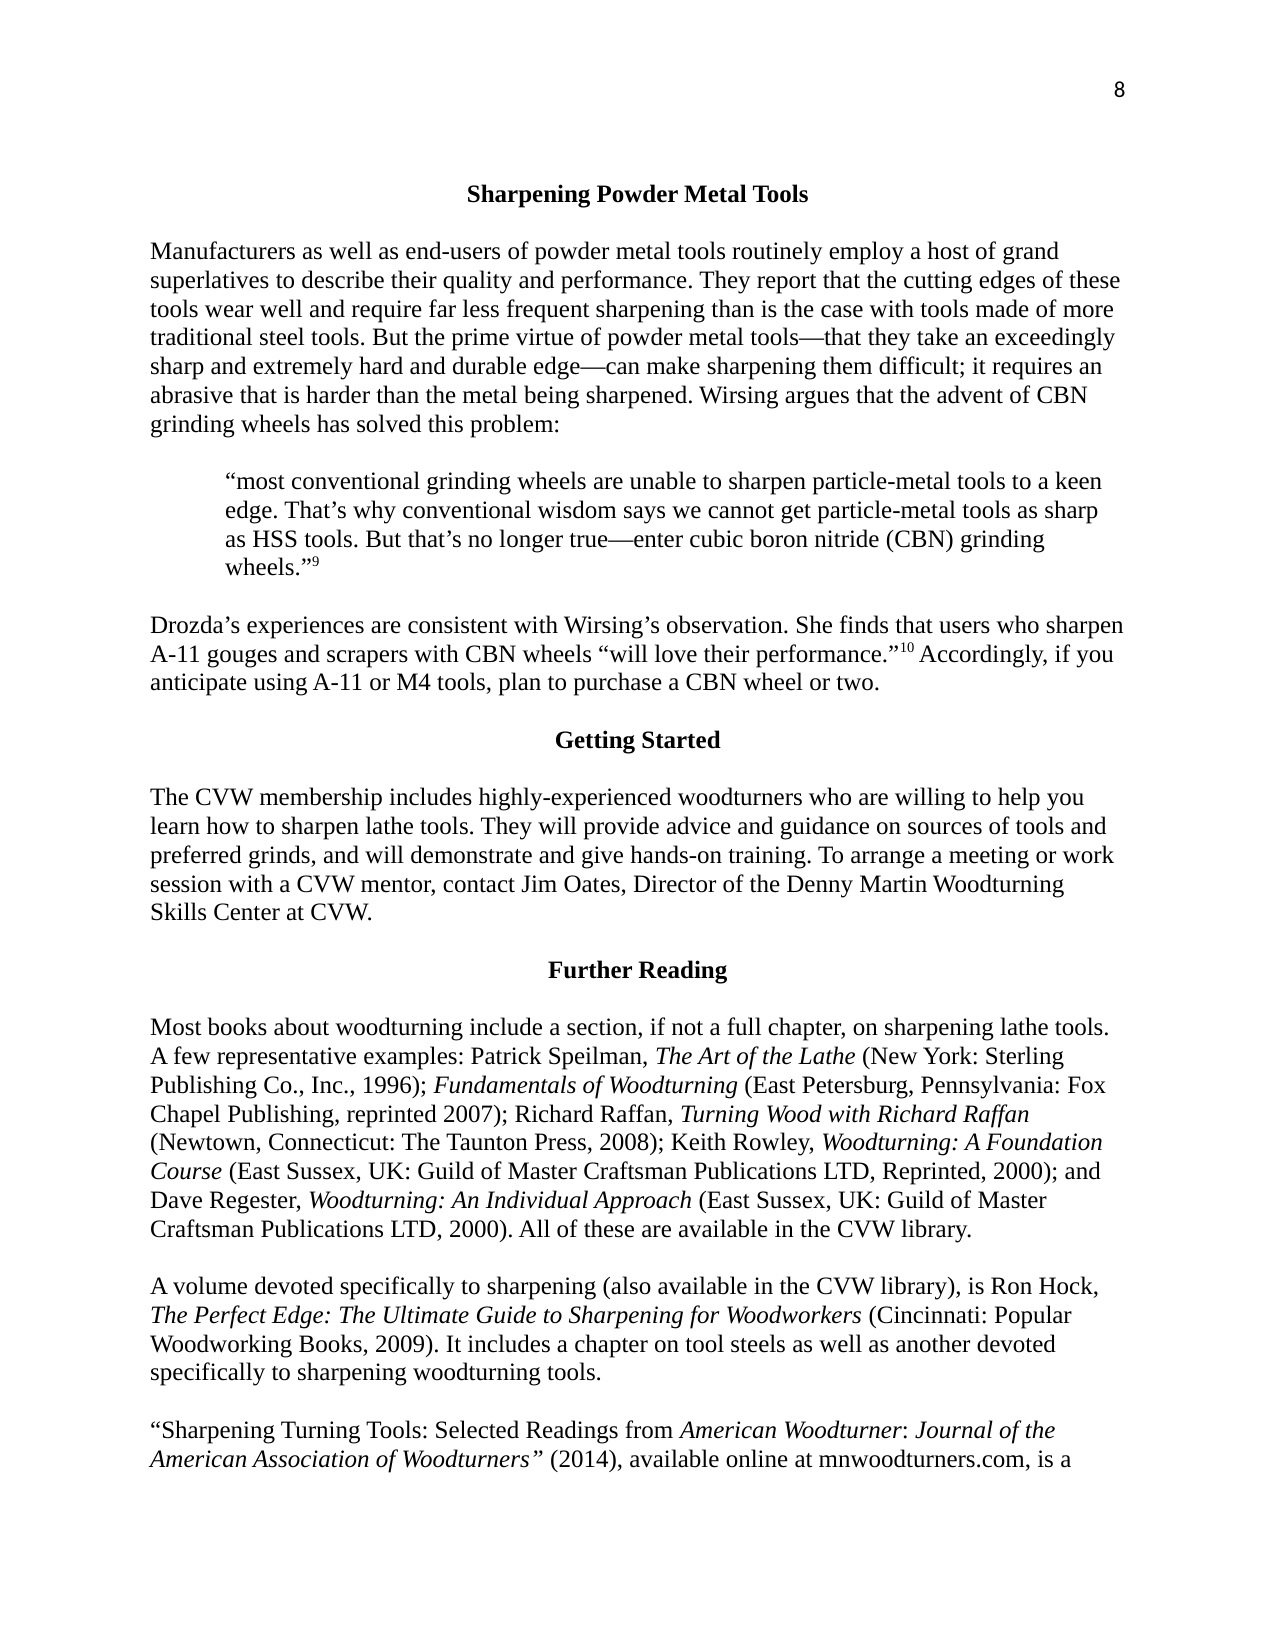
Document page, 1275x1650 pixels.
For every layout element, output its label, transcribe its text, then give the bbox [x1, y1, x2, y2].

text A volume devoted specifically to sharpening (also available in the CVW library), is Ron Hock, The Perfect Edge: The Ultimate Guide to Sharpening for Woodworkers (Cincinnati: Popular Woodworking Books, 2009). It includes a chapter on tool steels as well as another devoted specifically to sharpening woodturning tools. [150, 1271, 1125, 1386]
text Drozda’s experiences are consistent with Wirsing’s observation. She finds that users who sharpen A-11 gouges and scrapers with CBN wheels “will love their performance.” Accordingly, if you anticipate using A-11 or M4 tools, plan to purchase a CBN wheel or two. [150, 610, 1125, 696]
text The CVW membership includes highly-experienced woodturners who are willing to help you learn how to sharpen lathe tools. They will provide advice and guidance on sources of tools and preferred grinds, and will demonstrate and give hands-on training. To arrange a meeting or work session with a CVW mentor, contact Jim Oates, Director of the Denny Martin Woodturning Skills Center at CVW. [150, 782, 1125, 926]
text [150, 1415, 1125, 1472]
text Getting Started [150, 725, 1125, 754]
text Further Reading [150, 955, 1125, 984]
text Sharpening Powder Metal Tools [150, 179, 1125, 207]
text Most books about woodturning include a section, if not a full chapter, on sharpening lathe tools. A few representative examples: Patrick Speilman, The Art of the Lathe (New York: Sterling Publishing Co., Inc., 1996); Fundamentals of Woodturning (East Petersburg, Pennsylvania: Fox Chapel Publishing, reprinted 2007); Richard Raffan, Turning Wood with Richard Raffan (Newtown, Connecticut: The Taunton Press, 2008); Keith Rowley, Woodturning: A Foundation Course (East Sussex, UK: Guild of Master Craftsman Publications LTD, Reprinted, 2000); and Dave Regester, Woodturning: An Individual Approach (East Sussex, UK: Guild of Master Craftsman Publications LTD, 2000). All of these are available in the CVW library. [150, 1012, 1125, 1242]
text Manufacturers as well as end-users of powder metal tools routinely employ a host of grand superlatives to describe their quality and performance. They report that the cutting edges of these tools wear well and require far less frequent sharpening than is the case with tools made of more traditional steel tools. But the prime virtue of powder metal tools—that they take an exceedingly sharp and extremely hard and durable edge—can make sharpening them difficult; it requires an abrasive that is harder than the metal being sharpened. Wirsing argues that the advent of CBN grinding wheels has solved this problem: [150, 236, 1125, 437]
text “most conventional grinding wheels are unable to sharpen particle-metal tools to a keen edge. That’s why conventional wisdom says we cannot get particle-metal tools as sharp as HSS tools. But that’s no longer true—enter cubic boron nitride (CBN) grinding wheels.” [225, 466, 1125, 581]
